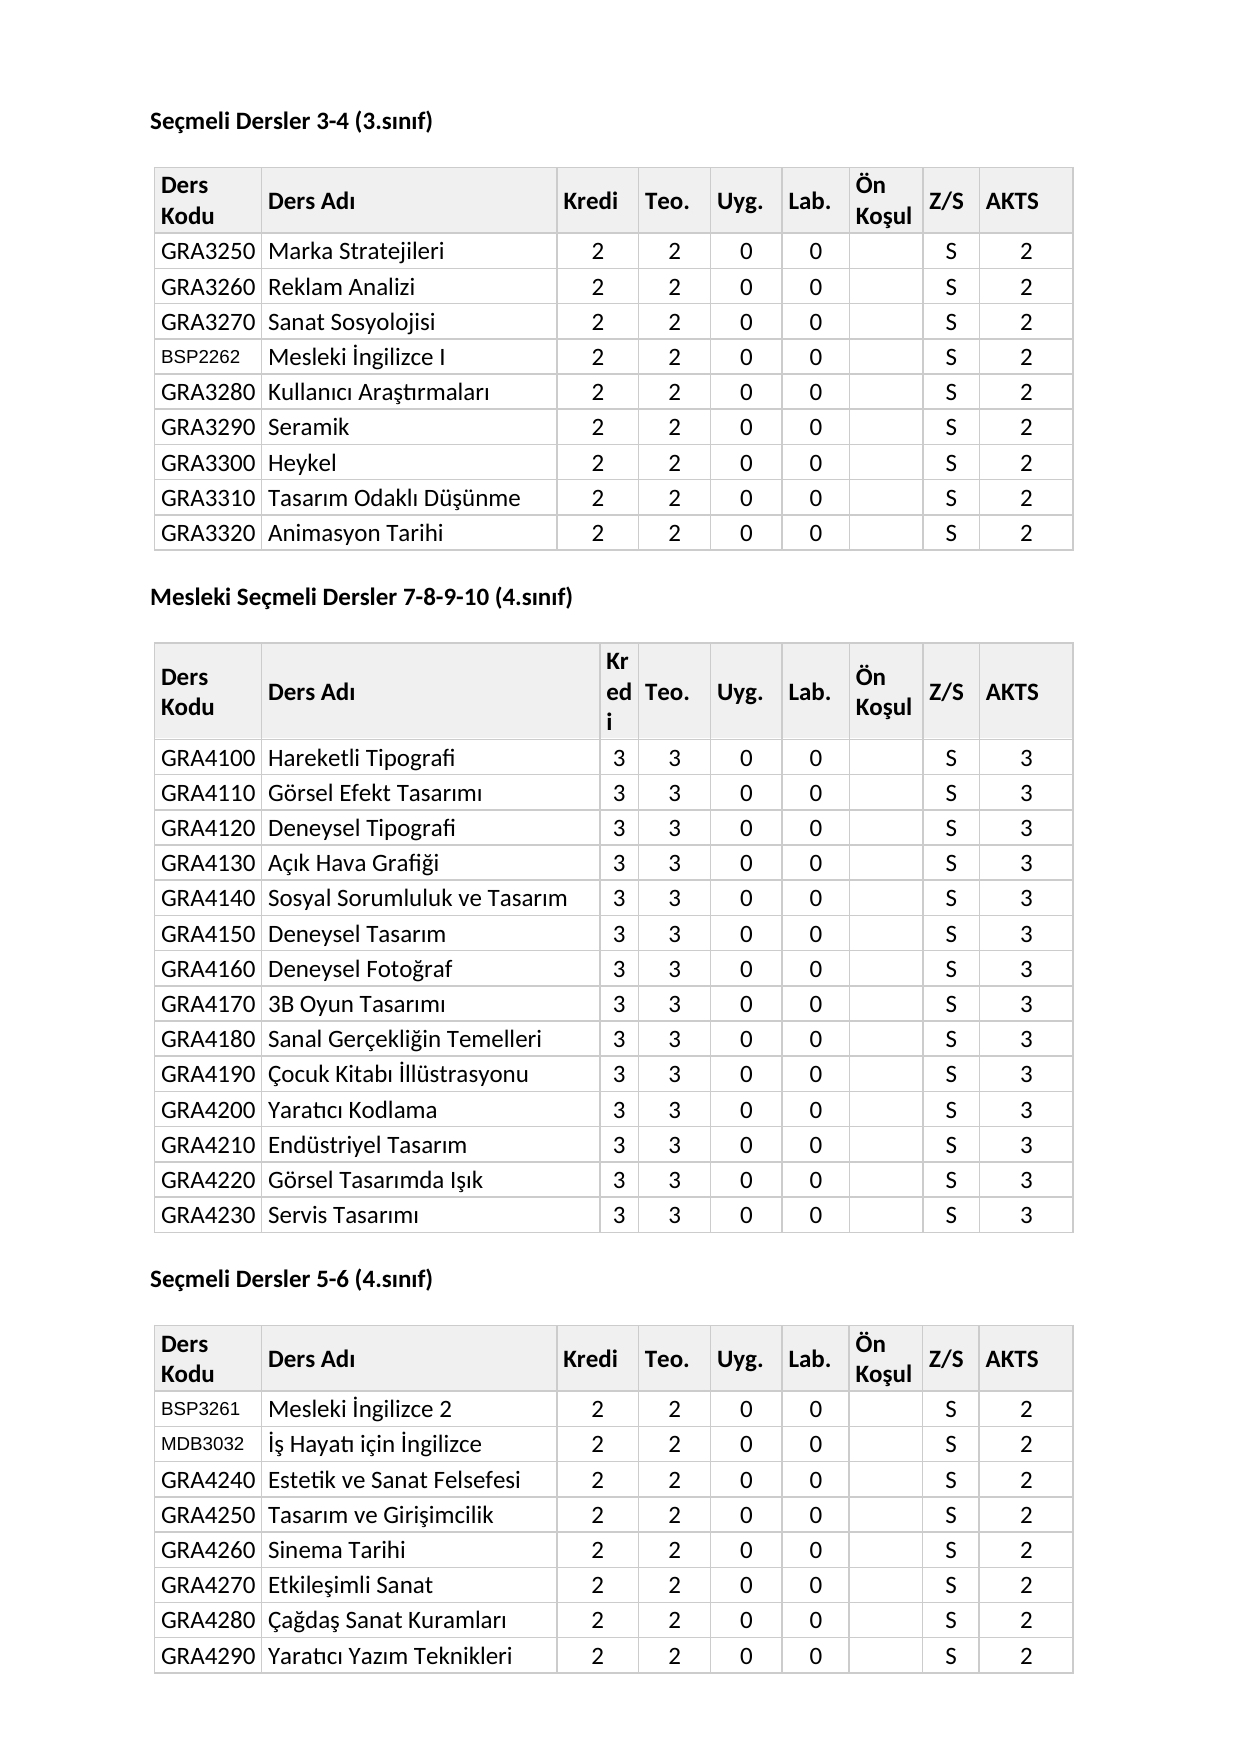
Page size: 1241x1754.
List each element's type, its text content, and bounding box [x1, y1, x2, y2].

table_cell 2 [558, 304, 638, 338]
table_cell 3 [639, 740, 710, 774]
table_cell GRA3280 [155, 375, 261, 408]
table_cell 3 [639, 1022, 710, 1055]
table_cell 2 [980, 269, 1072, 303]
table_cell 2 [558, 1533, 638, 1566]
table_cell GRA4220 [155, 1163, 261, 1196]
table_cell 3 [639, 846, 710, 879]
table_cell S [923, 1603, 978, 1637]
table_cell 3 [639, 1092, 710, 1126]
table_cell 0 [711, 1603, 781, 1637]
table_header Ders Kodu [155, 168, 261, 232]
table_cell 0 [711, 951, 781, 985]
table_cell Görsel Tasarımda Işık [262, 1163, 599, 1196]
table_cell 0 [783, 881, 849, 914]
table_cell [850, 811, 922, 844]
table_cell 2 [639, 234, 710, 267]
table_cell 2 [558, 1462, 638, 1496]
table_cell 3 [980, 1198, 1072, 1231]
table_cell 0 [783, 1392, 848, 1426]
table_cell 0 [711, 269, 781, 303]
table_cell Açık Hava Grafiği [262, 846, 599, 879]
table_cell 0 [711, 846, 781, 879]
table_cell 0 [783, 269, 849, 303]
table_cell GRA3290 [155, 410, 261, 443]
table_cell 2 [980, 1392, 1072, 1426]
table_cell 3 [601, 951, 638, 985]
table_cell [850, 375, 922, 408]
table_cell 2 [558, 1568, 638, 1602]
table_cell GRA4230 [155, 1198, 261, 1231]
table_cell S [923, 1392, 978, 1426]
table_cell Reklam Analizi [262, 269, 556, 303]
table_cell 0 [711, 1568, 781, 1602]
table_cell Sanal Gerçekliğin Temelleri [262, 1022, 599, 1055]
table_cell [850, 1022, 922, 1055]
table_cell [850, 234, 922, 267]
table_cell MDB3032 [155, 1427, 261, 1461]
text Mesleki Seçmeli Dersler 7-8-9-10 (4.sınıf) [150, 581, 1165, 612]
table_cell S [924, 1127, 979, 1161]
table_cell 2 [558, 516, 638, 549]
table_cell 0 [783, 1057, 849, 1091]
table_cell 2 [980, 304, 1072, 338]
table_cell İş Hayatı için İngilizce [262, 1427, 556, 1461]
table_cell 0 [711, 445, 781, 479]
table_cell 2 [639, 340, 710, 373]
table_cell 2 [558, 480, 638, 514]
table_cell GRA4100 [155, 740, 261, 774]
table_cell 0 [711, 480, 781, 514]
table_cell 3 [601, 811, 638, 844]
table_cell 0 [783, 1533, 848, 1566]
table_cell Hareketli Tipografi [262, 740, 599, 774]
table_cell GRA4120 [155, 811, 261, 844]
table_cell 3 [980, 1057, 1072, 1091]
table_cell 3 [601, 1163, 638, 1196]
table_cell 2 [639, 1427, 710, 1461]
table_cell 2 [558, 1392, 638, 1426]
table_cell S [924, 1198, 979, 1231]
table_cell Animasyon Tarihi [262, 516, 556, 549]
table_cell GRA4170 [155, 987, 261, 1020]
table_cell S [923, 1427, 978, 1461]
table_header Ders Kodu [155, 1326, 261, 1390]
table_header Teo. [639, 1326, 710, 1390]
table_cell 0 [711, 410, 781, 443]
table_cell 0 [783, 1427, 848, 1461]
table_cell 0 [783, 410, 849, 443]
table_cell 3 [980, 1127, 1072, 1161]
table_cell [850, 1163, 922, 1196]
table_cell 0 [711, 516, 781, 549]
table_cell BSP3261 [155, 1392, 261, 1426]
table_cell Kullanıcı Araştırmaları [262, 375, 556, 408]
table_cell 2 [639, 480, 710, 514]
table_cell GRA4140 [155, 881, 261, 914]
table_cell 2 [639, 375, 710, 408]
table_cell 3 [980, 916, 1072, 950]
table_header Lab. [783, 1326, 848, 1390]
table_cell GRA3250 [155, 234, 261, 267]
table_cell 2 [639, 1533, 710, 1566]
table_cell Etkileşimli Sanat [262, 1568, 556, 1602]
table_cell 0 [783, 916, 849, 950]
table_cell Tasarım Odaklı Düşünme [262, 480, 556, 514]
table_cell 0 [711, 740, 781, 774]
table_cell 3B Oyun Tasarımı [262, 987, 599, 1020]
table_cell 3 [980, 951, 1072, 985]
table_cell 0 [711, 304, 781, 338]
table_cell 0 [711, 1462, 781, 1496]
table_cell 0 [783, 740, 849, 774]
table_header AKTS [980, 168, 1072, 232]
table_cell S [924, 916, 979, 950]
table_cell Görsel Efekt Tasarımı [262, 775, 599, 809]
table_header Uyg. [711, 1326, 781, 1390]
table_cell 2 [639, 410, 710, 443]
text Seçmeli Dersler 5-6 (4.sınıf) [150, 1263, 1165, 1294]
table_cell Servis Tasarımı [262, 1198, 599, 1231]
table_cell S [924, 445, 979, 479]
table_cell 2 [558, 269, 638, 303]
table_cell 3 [601, 1127, 638, 1161]
table_cell 2 [558, 234, 638, 267]
table_cell [850, 516, 922, 549]
table_cell 2 [980, 516, 1072, 549]
table_cell 0 [711, 916, 781, 950]
table_cell 3 [639, 951, 710, 985]
table_header AKTS [980, 644, 1072, 738]
table_cell 2 [980, 1462, 1072, 1496]
table_cell GRA3320 [155, 516, 261, 549]
table_cell 2 [558, 1638, 638, 1672]
table_cell Sosyal Sorumluluk ve Tasarım [262, 881, 599, 914]
table_cell 2 [639, 516, 710, 549]
table_cell 0 [711, 234, 781, 267]
table_cell 2 [980, 1427, 1072, 1461]
table_cell GRA4180 [155, 1022, 261, 1055]
table_cell BSP2262 [155, 340, 261, 373]
table_cell 3 [639, 1057, 710, 1091]
table_cell GRA3260 [155, 269, 261, 303]
table_cell 3 [639, 775, 710, 809]
table_cell 0 [711, 1127, 781, 1161]
table_cell 2 [639, 445, 710, 479]
table_cell 3 [980, 846, 1072, 879]
table_cell [850, 1057, 922, 1091]
table_cell [850, 916, 922, 950]
table_cell 2 [558, 340, 638, 373]
table_cell Tasarım ve Girişimcilik [262, 1498, 556, 1531]
table_cell 2 [558, 1498, 638, 1531]
table_cell Sinema Tarihi [262, 1533, 556, 1566]
table_cell 2 [980, 234, 1072, 267]
table_cell 3 [980, 881, 1072, 914]
table_cell 2 [639, 269, 710, 303]
table_cell 3 [601, 1057, 638, 1091]
table_cell S [924, 375, 979, 408]
table_cell [850, 881, 922, 914]
table_cell 0 [783, 846, 849, 879]
table_cell 2 [980, 410, 1072, 443]
table_cell GRA4290 [155, 1638, 261, 1672]
table_cell [850, 740, 922, 774]
table_cell 2 [558, 410, 638, 443]
table_cell 0 [711, 1022, 781, 1055]
table_cell 0 [711, 1498, 781, 1531]
table_cell [850, 1092, 922, 1126]
table_cell 3 [980, 1092, 1072, 1126]
table_cell 0 [711, 1198, 781, 1231]
table_header Ders Adı [262, 644, 599, 738]
table_cell [850, 480, 922, 514]
table_cell 0 [783, 1638, 848, 1672]
table_cell S [924, 775, 979, 809]
table_cell 3 [639, 881, 710, 914]
table_cell [850, 1603, 922, 1637]
table_header AKTS [980, 1326, 1072, 1390]
table_cell [850, 269, 922, 303]
table_cell 3 [980, 1163, 1072, 1196]
table_cell GRA4200 [155, 1092, 261, 1126]
table_cell GRA4190 [155, 1057, 261, 1091]
table_cell 2 [639, 1603, 710, 1637]
table_cell 0 [783, 445, 849, 479]
table_header Kredi [601, 644, 638, 738]
table_cell S [923, 1568, 978, 1602]
table_cell 3 [601, 1198, 638, 1231]
table_header Ders Adı [262, 168, 556, 232]
table_cell S [924, 410, 979, 443]
table_cell 0 [711, 1427, 781, 1461]
table_cell 0 [783, 1462, 848, 1496]
table_header Teo. [639, 644, 710, 738]
table_cell S [924, 1092, 979, 1126]
table_cell 0 [711, 1638, 781, 1672]
table_cell [850, 1427, 922, 1461]
table_cell 3 [639, 1127, 710, 1161]
table_header Ön Koşul [850, 644, 922, 738]
table_cell Deneysel Tipografi [262, 811, 599, 844]
table_cell 3 [601, 916, 638, 950]
table_cell GRA4250 [155, 1498, 261, 1531]
table_header Lab. [783, 644, 849, 738]
table_cell S [923, 1498, 978, 1531]
table_cell 3 [601, 881, 638, 914]
table_cell 0 [711, 340, 781, 373]
table_cell S [924, 340, 979, 373]
table_cell 2 [980, 480, 1072, 514]
table_cell GRA4160 [155, 951, 261, 985]
table_cell GRA3310 [155, 480, 261, 514]
table_cell 2 [558, 1603, 638, 1637]
table_cell 2 [639, 304, 710, 338]
table_cell 3 [980, 1022, 1072, 1055]
table_cell [850, 304, 922, 338]
table_cell S [924, 1022, 979, 1055]
table_cell S [924, 846, 979, 879]
table_cell S [924, 480, 979, 514]
table_cell 3 [601, 740, 638, 774]
table_cell 0 [783, 775, 849, 809]
table_cell 2 [639, 1568, 710, 1602]
table_cell 0 [783, 304, 849, 338]
table_cell 2 [639, 1638, 710, 1672]
table_cell Endüstriyel Tasarım [262, 1127, 599, 1161]
table_cell Mesleki İngilizce 2 [262, 1392, 556, 1426]
table_cell GRA3270 [155, 304, 261, 338]
table_cell 3 [601, 846, 638, 879]
table_cell [850, 410, 922, 443]
table_cell 0 [783, 516, 849, 549]
table_cell Seramik [262, 410, 556, 443]
table_cell Deneysel Fotoğraf [262, 951, 599, 985]
table_cell 0 [711, 1092, 781, 1126]
table_cell 2 [639, 1462, 710, 1496]
table_cell 0 [711, 1533, 781, 1566]
table_cell 0 [783, 480, 849, 514]
table_cell S [924, 1057, 979, 1091]
table_cell GRA4130 [155, 846, 261, 879]
table_cell 3 [639, 1198, 710, 1231]
table_cell GRA4110 [155, 775, 261, 809]
table_cell [850, 1498, 922, 1531]
table_cell 0 [711, 1057, 781, 1091]
table_cell 0 [711, 375, 781, 408]
table_cell 2 [980, 1568, 1072, 1602]
table_cell 0 [711, 881, 781, 914]
table_cell [850, 445, 922, 479]
table_cell 0 [783, 1498, 848, 1531]
table_cell [850, 951, 922, 985]
table_cell Heykel [262, 445, 556, 479]
table_cell [850, 1638, 922, 1672]
table_cell S [923, 1638, 978, 1672]
table_cell [850, 775, 922, 809]
table_cell [850, 340, 922, 373]
table_header Teo. [639, 168, 710, 232]
table_cell Marka Stratejileri [262, 234, 556, 267]
table_cell GRA4150 [155, 916, 261, 950]
table_cell 3 [601, 775, 638, 809]
table_cell 3 [980, 987, 1072, 1020]
table_cell 2 [980, 445, 1072, 479]
table_cell [850, 846, 922, 879]
table_cell Deneysel Tasarım [262, 916, 599, 950]
table_cell [850, 1568, 922, 1602]
table_cell 0 [711, 987, 781, 1020]
table_cell 2 [980, 340, 1072, 373]
table_cell 3 [601, 1022, 638, 1055]
table_cell 0 [711, 811, 781, 844]
table_header Ön Koşul [850, 168, 922, 232]
table_cell GRA4280 [155, 1603, 261, 1637]
table_cell 0 [783, 951, 849, 985]
table_cell 3 [980, 740, 1072, 774]
table_cell [850, 1392, 922, 1426]
table_cell 0 [783, 1092, 849, 1126]
table_cell [850, 1462, 922, 1496]
table_cell GRA3300 [155, 445, 261, 479]
table_cell 2 [980, 1638, 1072, 1672]
table_cell S [924, 304, 979, 338]
table_cell S [924, 881, 979, 914]
table_header Kredi [558, 168, 638, 232]
table_cell 0 [783, 375, 849, 408]
table_cell 0 [783, 1127, 849, 1161]
table_cell [850, 1127, 922, 1161]
table_header Z/S [923, 1326, 978, 1390]
table_cell 3 [639, 811, 710, 844]
table_cell 0 [711, 1392, 781, 1426]
table_cell 3 [980, 775, 1072, 809]
table_cell Estetik ve Sanat Felsefesi [262, 1462, 556, 1496]
table_cell [850, 1198, 922, 1231]
table_header Ön Koşul [850, 1326, 922, 1390]
table_cell 3 [980, 811, 1072, 844]
table_cell GRA4240 [155, 1462, 261, 1496]
table_header Kredi [558, 1326, 638, 1390]
table_cell S [924, 516, 979, 549]
table_header Ders Kodu [155, 644, 261, 738]
table_header Z/S [924, 644, 979, 738]
table_cell 3 [639, 916, 710, 950]
table_cell 2 [639, 1392, 710, 1426]
table_cell 0 [783, 811, 849, 844]
table_cell S [923, 1462, 978, 1496]
table_cell Yaratıcı Yazım Teknikleri [262, 1638, 556, 1672]
table_cell 0 [711, 775, 781, 809]
table_cell 0 [783, 340, 849, 373]
table_cell 2 [639, 1498, 710, 1531]
table_cell 3 [639, 1163, 710, 1196]
table_cell Sanat Sosyolojisi [262, 304, 556, 338]
table_cell 0 [783, 234, 849, 267]
table_cell 0 [783, 1603, 848, 1637]
table_header Ders Adı [262, 1326, 556, 1390]
table_header Uyg. [711, 168, 781, 232]
table_cell 0 [783, 1022, 849, 1055]
table_cell 0 [783, 987, 849, 1020]
table_cell 3 [601, 987, 638, 1020]
table_cell 0 [783, 1163, 849, 1196]
table_cell [850, 987, 922, 1020]
table_cell S [924, 811, 979, 844]
table_cell Çağdaş Sanat Kuramları [262, 1603, 556, 1637]
table_header Lab. [783, 168, 849, 232]
table_header Uyg. [711, 644, 781, 738]
table_cell S [924, 269, 979, 303]
table_cell GRA4270 [155, 1568, 261, 1602]
table_cell S [924, 951, 979, 985]
table_cell GRA4210 [155, 1127, 261, 1161]
table_cell S [923, 1533, 978, 1566]
table_cell S [924, 1163, 979, 1196]
table_cell 2 [980, 1603, 1072, 1637]
text Seçmeli Dersler 3-4 (3.sınıf) [150, 106, 1165, 136]
table_cell 2 [558, 1427, 638, 1461]
table_cell 2 [980, 375, 1072, 408]
table_cell [850, 1533, 922, 1566]
table_cell 2 [980, 1533, 1072, 1566]
table_cell GRA4260 [155, 1533, 261, 1566]
table_cell 2 [558, 375, 638, 408]
table_cell Mesleki İngilizce I [262, 340, 556, 373]
table_cell 2 [980, 1498, 1072, 1531]
table_cell 3 [639, 987, 710, 1020]
table_cell 2 [558, 445, 638, 479]
table_cell Çocuk Kitabı İllüstrasyonu [262, 1057, 599, 1091]
table_cell 0 [711, 1163, 781, 1196]
table_cell Yaratıcı Kodlama [262, 1092, 599, 1126]
table_header Z/S [924, 168, 979, 232]
table_cell S [924, 234, 979, 267]
table_cell 0 [783, 1198, 849, 1231]
table_cell S [924, 740, 979, 774]
table_cell S [924, 987, 979, 1020]
table_cell 3 [601, 1092, 638, 1126]
table_cell 0 [783, 1568, 848, 1602]
